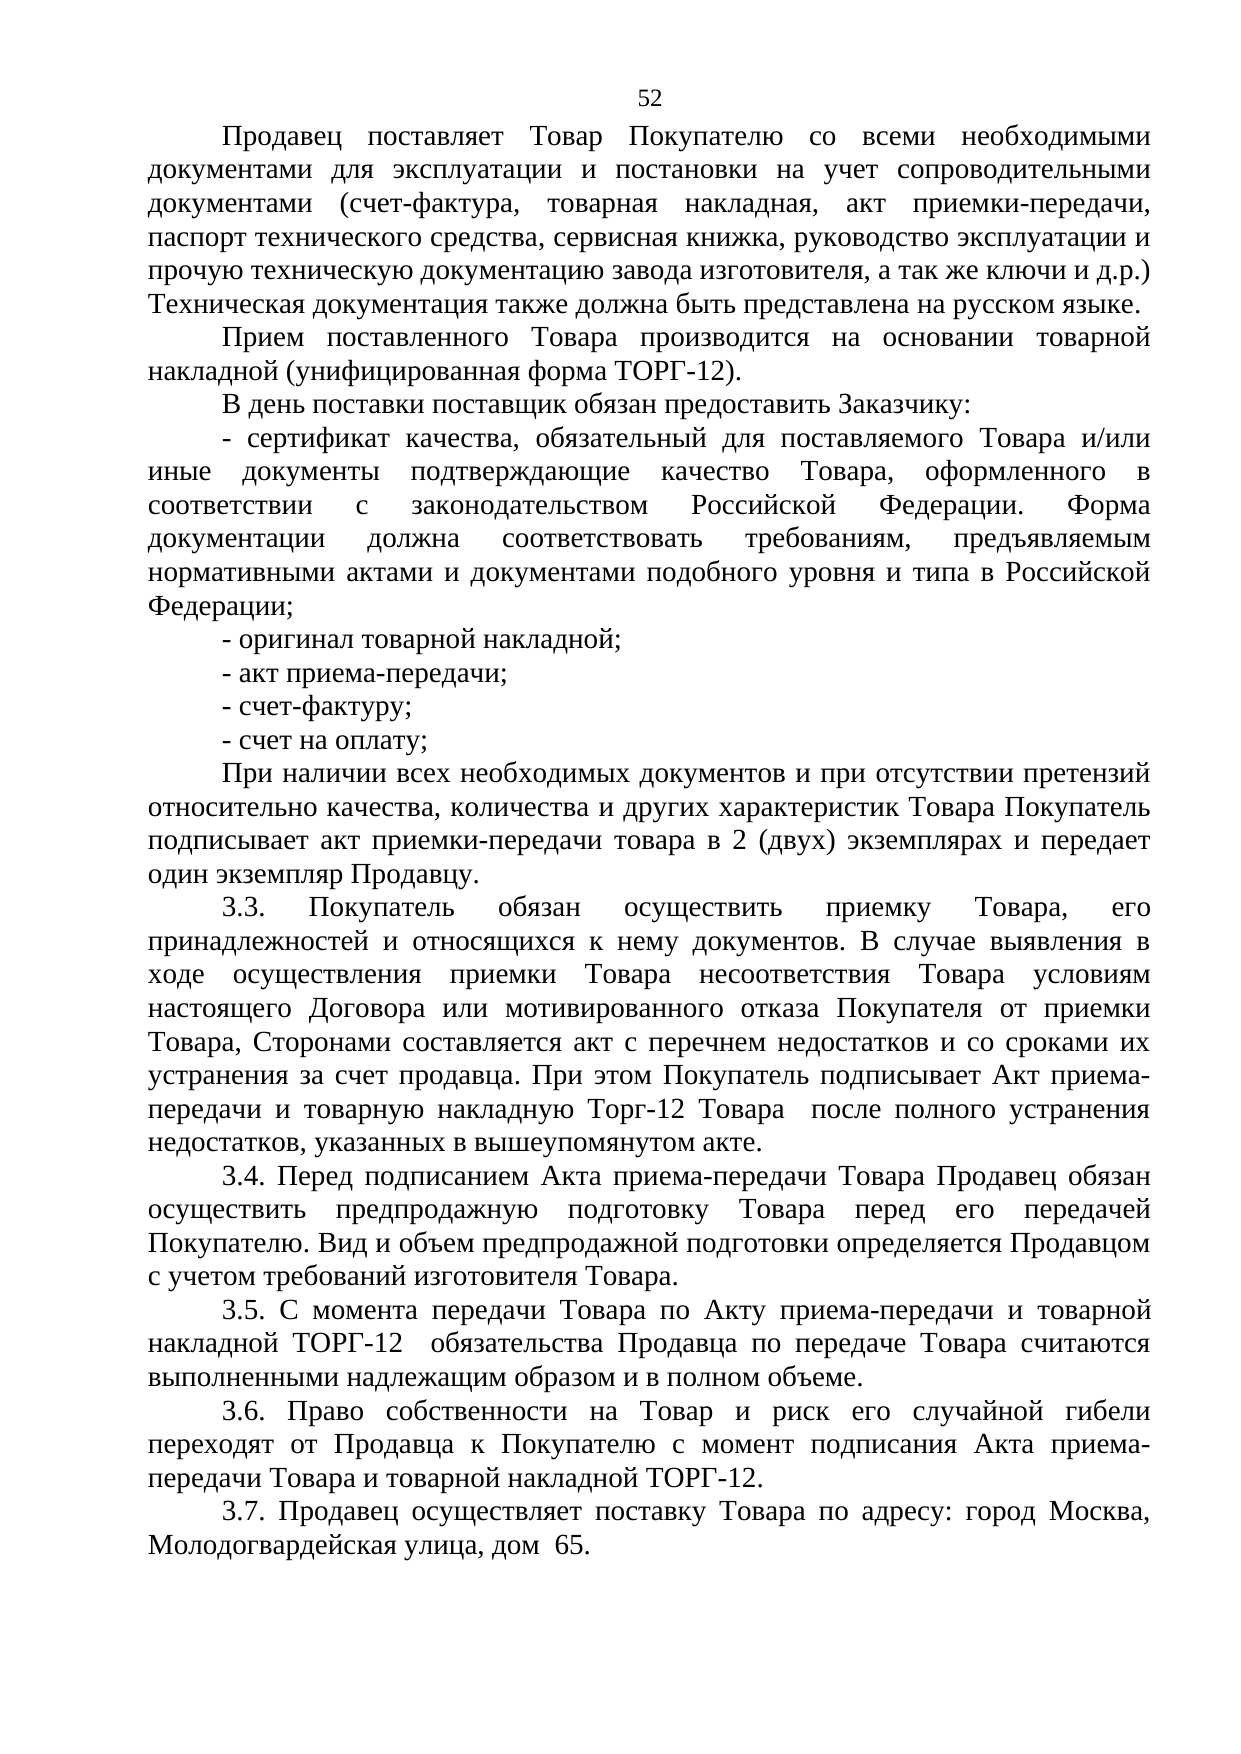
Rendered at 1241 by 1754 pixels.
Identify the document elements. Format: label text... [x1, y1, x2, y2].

text Продавец поставляет Товар Покупателю со всеми необходимыми документами для эксплуатации и постановки на учет сопроводительными документами (счет-фактура, товарная накладная, акт приемки-передачи, паспорт технического средства, сервисная книжка, руководство эксплуатации и прочую техническую документацию завода изготовителя, а так же ключи и д.р.) Техническая документация также должна быть представлена на русском языке. [148, 118, 1152, 319]
text При наличии всех необходимых документов и при отсутствии претензий относительно качества, количества и других характеристик Товара Покупатель подписывает акт приемки-передачи товара в 2 (двух) экземплярах и передает один экземпляр Продавцу. [148, 755, 1152, 889]
text 3.5. С момента передачи Товара по Акту приема-передачи и товарной накладной ТОРГ-12 обязательства Продавца по передаче Товара считаются выполненными надлежащим образом и в полном объеме. [148, 1292, 1152, 1393]
text - акт приема-передачи; [148, 655, 1152, 688]
text 3.3. Покупатель обязан осуществить приемку Товара, его принадлежностей и относящихся к нему документов. В случае выявления в ходе осуществления приемки Товара несоответствия Товара условиям настоящего Договора или мотивированного отказа Покупателя от приемки Товара, Сторонами составляется акт с перечнем недостатков и со сроками их устранения за счет продавца. При этом Покупатель подписывает Акт приема-передачи и товарную накладную Торг-12 Товара после полного устранения недостатков, указанных в вышеупомянутом акте. [148, 889, 1152, 1158]
text - сертификат качества, обязательный для поставляемого Товара и/или иные документы подтверждающие качество Товара, оформленного в соответствии с законодательством Российской Федерации. Форма документации должна соответствовать требованиям, предъявляемым нормативными актами и документами подобного уровня и типа в Российской Федерации; [148, 420, 1152, 621]
text - счет на оплату; [148, 722, 1152, 755]
text В день поставки поставщик обязан предоставить Заказчику: [148, 386, 1152, 420]
text 3.6. Право собственности на Товар и риск его случайной гибели переходят от Продавца к Покупателю с момент подписания Акта приема-передачи Товара и товарной накладной ТОРГ-12. [148, 1393, 1152, 1493]
text 3.4. Перед подписанием Акта приема-передачи Товара Продавец обязан осуществить предпродажную подготовку Товара перед его передачей Покупателю. Вид и объем предпродажной подготовки определяется Продавцом с учетом требований изготовителя Товара. [148, 1158, 1152, 1292]
text - счет-фактуру; [148, 688, 1152, 722]
text - оригинал товарной накладной; [148, 621, 1152, 655]
text 3.7. Продавец осуществляет поставку Товара по адресу: город Москва, Молодогвардейская улица, дом 65. [148, 1493, 1152, 1560]
text Прием поставленного Товара производится на основании товарной накладной (унифицированная форма ТОРГ-12). [148, 319, 1152, 386]
